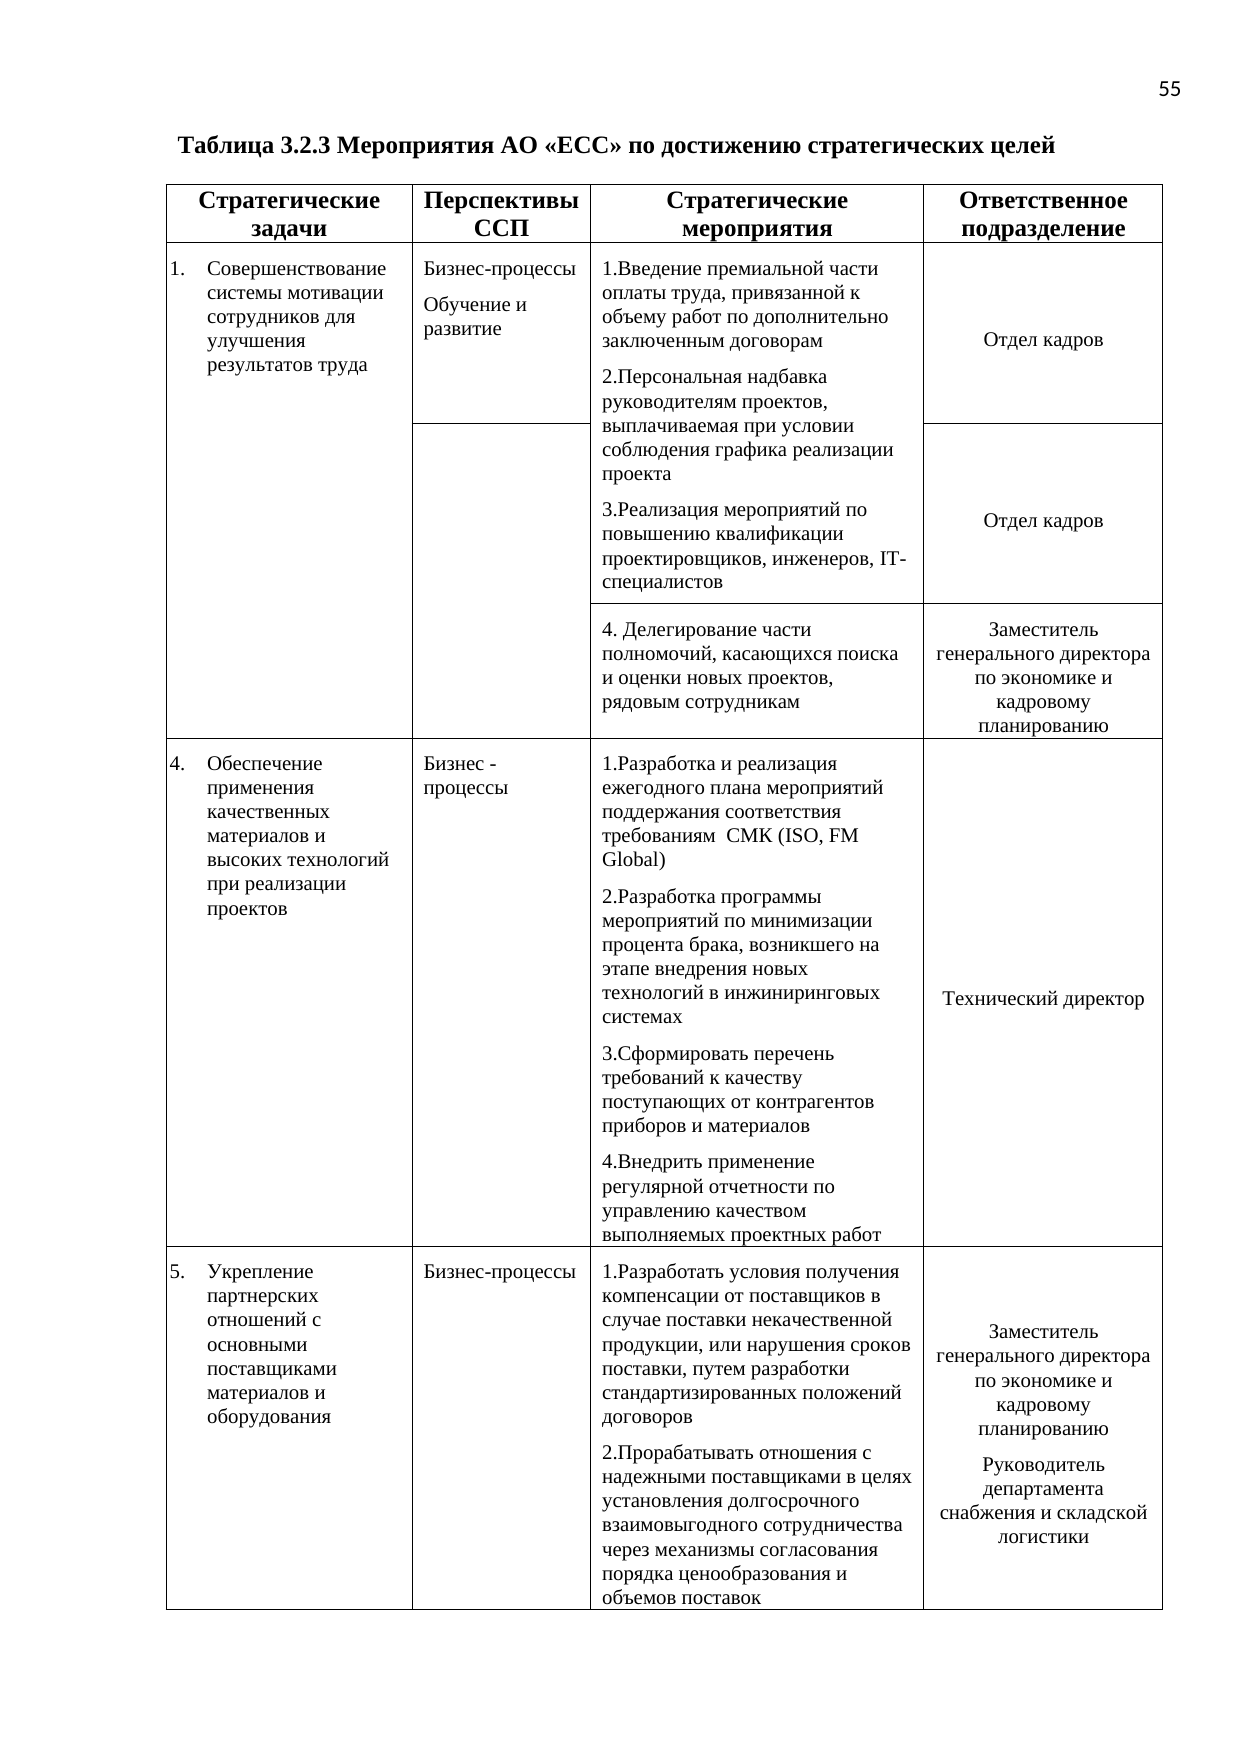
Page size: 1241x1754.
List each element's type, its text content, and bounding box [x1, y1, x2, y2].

table_cell Укрепление партнерских отношений с основными поставщиками материалов и оборудования [167, 1247, 412, 1609]
table_cell Заместитель генерального директора по экономике и кадровому планированию [924, 604, 1162, 737]
table_cell Бизнес-процессы Обучение и развитие [413, 243, 590, 423]
table_header Ответственное подразделение [924, 185, 1162, 242]
table_cell Совершенствование системы мотивации сотрудников для улучшения результатов труда [167, 243, 412, 737]
table_cell 1.Разработка и реализация ежегодного плана мероприятий поддержания соответствия требованиям СМК (ISO, FM Global) 2.Разработка программы мероприятий по минимизации процента брака, возникшего на этапе внедрения новых технологий в инжиниринговых системах 3.Сформировать перечень требований к качеству поступающих от контрагентов приборов и материалов 4.Внедрить применение регулярной отчетности по управлению качеством выполняемых проектных работ [591, 739, 923, 1246]
table_cell Обеспечение применения качественных материалов и высоких технологий при реализации проектов [167, 739, 412, 1246]
table_cell Заместитель генерального директора по экономике и кадровому планированию Руководитель департамента снабжения и складской логистики [924, 1247, 1162, 1609]
table_cell Технический директор [924, 739, 1162, 1246]
table_cell 1.Введение премиальной части оплаты труда, привязанной к объему работ по дополнительно заключенным договорам 2.Персональная надбавка руководителям проектов, выплачиваемая при условии соблюдения графика реализации проекта 3.Реализация мероприятий по повышению квалификации проектировщиков, инженеров, IT-специалистов [591, 243, 923, 603]
table_header Стратегические задачи [167, 185, 412, 242]
table_cell Отдел кадров [924, 243, 1162, 423]
table_cell [413, 424, 590, 737]
table_cell Отдел кадров [924, 424, 1162, 603]
table_header Перспективы ССП [413, 185, 590, 242]
table_cell Бизнес-процессы [413, 1247, 590, 1609]
table_cell 4. Делегирование части полномочий, касающихся поиска и оценки новых проектов, рядовым сотрудникам [591, 604, 923, 737]
text Таблица 3.2.3 Мероприятия АО «ЕСС» по достижению стратегических целей [177, 130, 1181, 158]
table_cell Бизнес -процессы [413, 739, 590, 1246]
table_cell 1.Разработать условия получения компенсации от поставщиков в случае поставки некачественной продукции, или нарушения сроков поставки, путем разработки стандартизированных положений договоров 2.Прорабатывать отношения с надежными поставщиками в целях установления долгосрочного взаимовыгодного сотрудничества через механизмы согласования порядка ценообразования и объемов поставок [591, 1247, 923, 1609]
table_header Стратегические мероприятия [591, 185, 923, 242]
